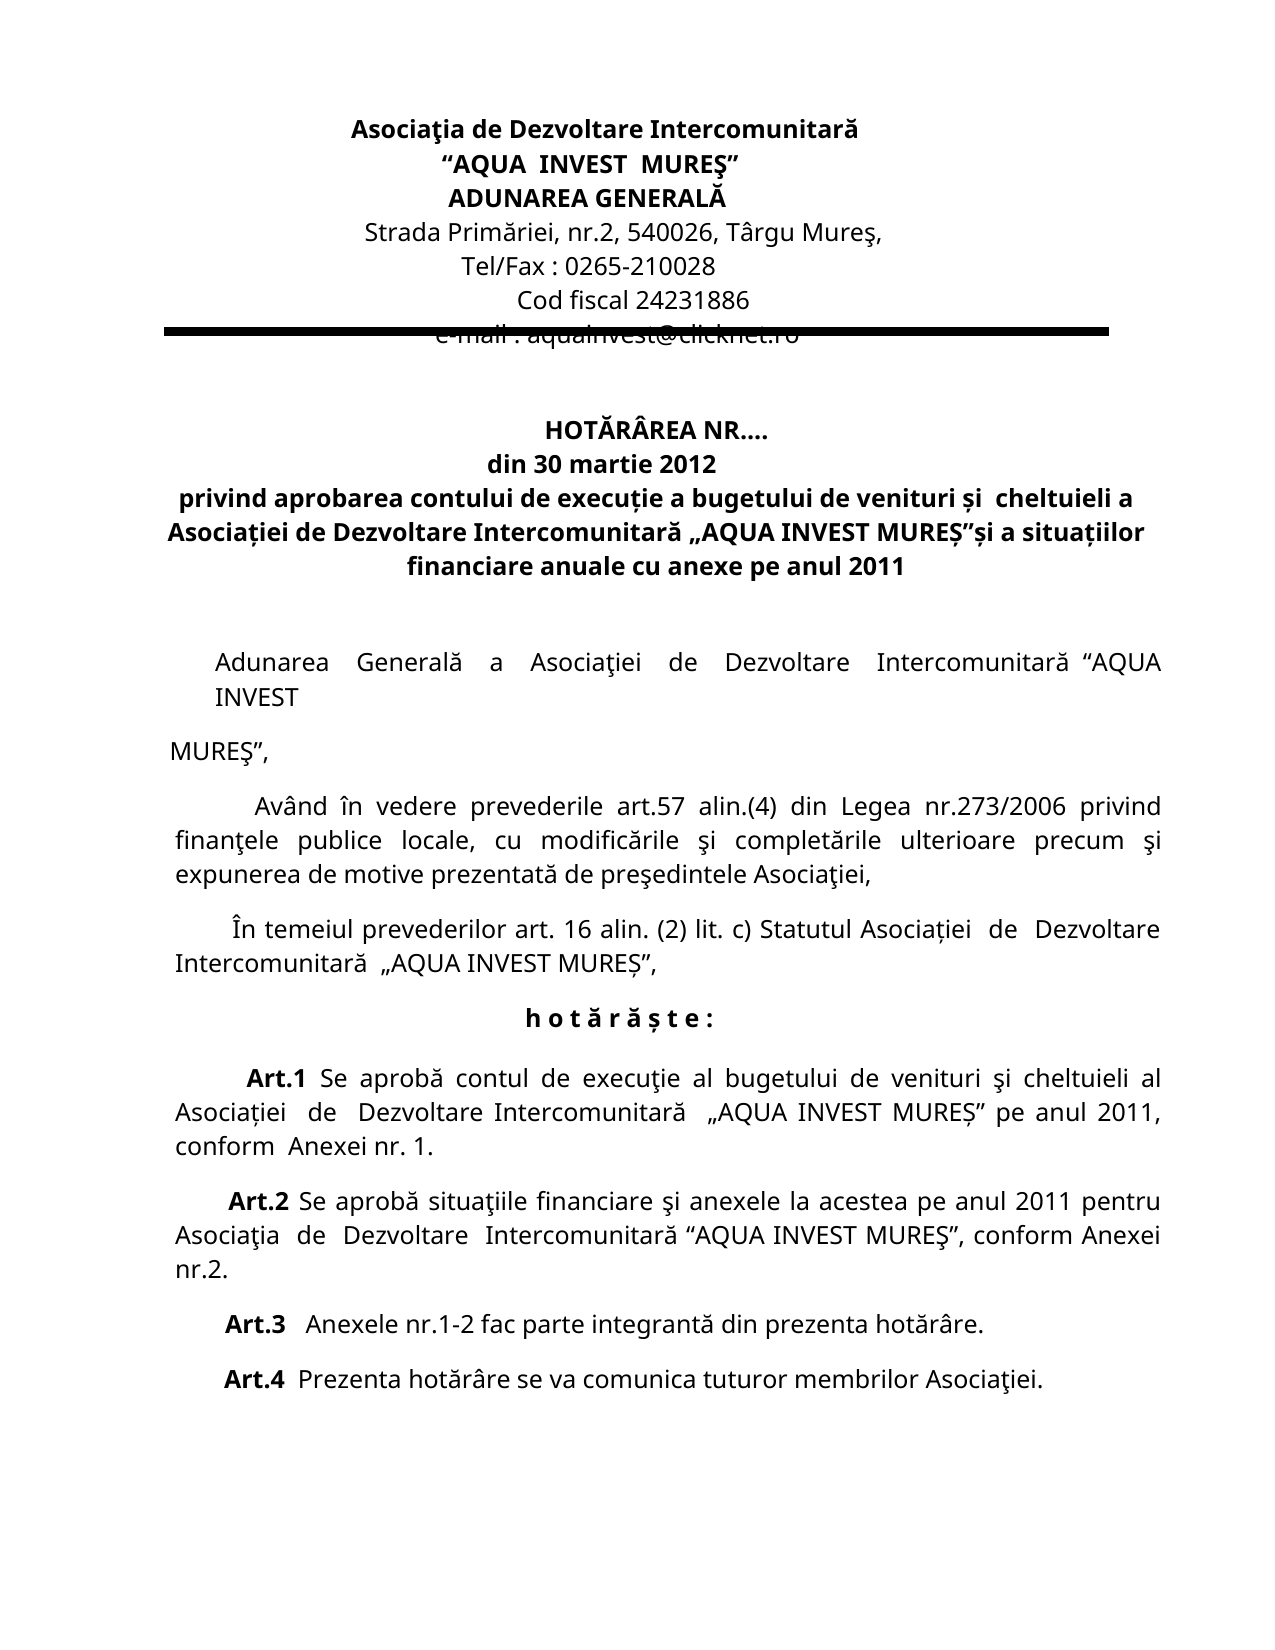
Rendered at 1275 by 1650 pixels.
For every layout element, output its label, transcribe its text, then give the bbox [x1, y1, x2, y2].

text “AQUA INVEST MUREŞ” [150, 146, 1163, 180]
text din 30 martie 2012 [150, 447, 1163, 481]
text Art.1 Se aprobă contul de execuţie al bugetului de venituri şi cheltuieli al Asociaţiei de Dezvoltare Intercomunitară „AQUA INVEST MUREŞ” pe anul 2011, conform Anexei nr. 1. [175, 1061, 1163, 1163]
text Art.3 Anexele nr.1-2 fac parte integrantă din prezenta hotărâre. [175, 1307, 1163, 1341]
text Asociaţia de Dezvoltare Intercomunitară [150, 112, 1163, 146]
text MUREŞ”, [150, 734, 1163, 768]
text Adunarea Generală a Asociaţiei de Dezvoltare Intercomunitară “AQUA INVEST [215, 617, 1163, 713]
text Tel/Fax : 0265-210028 [150, 248, 1163, 282]
text Art.4 Prezenta hotărâre se va comunica tuturor membrilor Asociaţiei. [175, 1362, 1163, 1396]
text ADUNAREA GENERALĂ [150, 180, 1163, 214]
text În temeiul prevederilor art. 16 alin. (2) lit. c) Statutul Asociaţiei de Dezvoltare Intercomunitară „AQUA INVEST MUREŞ”, [175, 912, 1163, 980]
text HOTĂRÂREA NR.... [150, 413, 1163, 447]
text Strada Primăriei, nr.2, 540026, Târgu Mureş, [150, 214, 1163, 248]
text h o t ă r ă ş t e : [475, 1001, 1163, 1035]
text Cod fiscal 24231886 [150, 282, 1163, 317]
text Art.2 Se aprobă situaţiile financiare şi anexele la acestea pe anul 2011 pentru Asociaţia de Dezvoltare Intercomunitară “AQUA INVEST MUREŞ”, conform Anexei nr.2. [175, 1184, 1163, 1286]
text Având în vedere prevederile art.57 alin.(4) din Legea nr.273/2006 privind finanţele publice locale, cu modificările şi completările ulterioare precum şi expunerea de motive prezentată de preşedintele Asociaţiei, [175, 789, 1163, 891]
text privind aprobarea contului de execuţie a bugetului de venituri şi cheltuieli a Asociaţiei de Dezvoltare Intercomunitară „AQUA INVEST MUREŞ”şi a situaţiilor financiare anuale cu anexe pe anul 2011 [150, 481, 1163, 583]
text e-mail : aquainvest@clicknet.ro [150, 317, 1163, 351]
